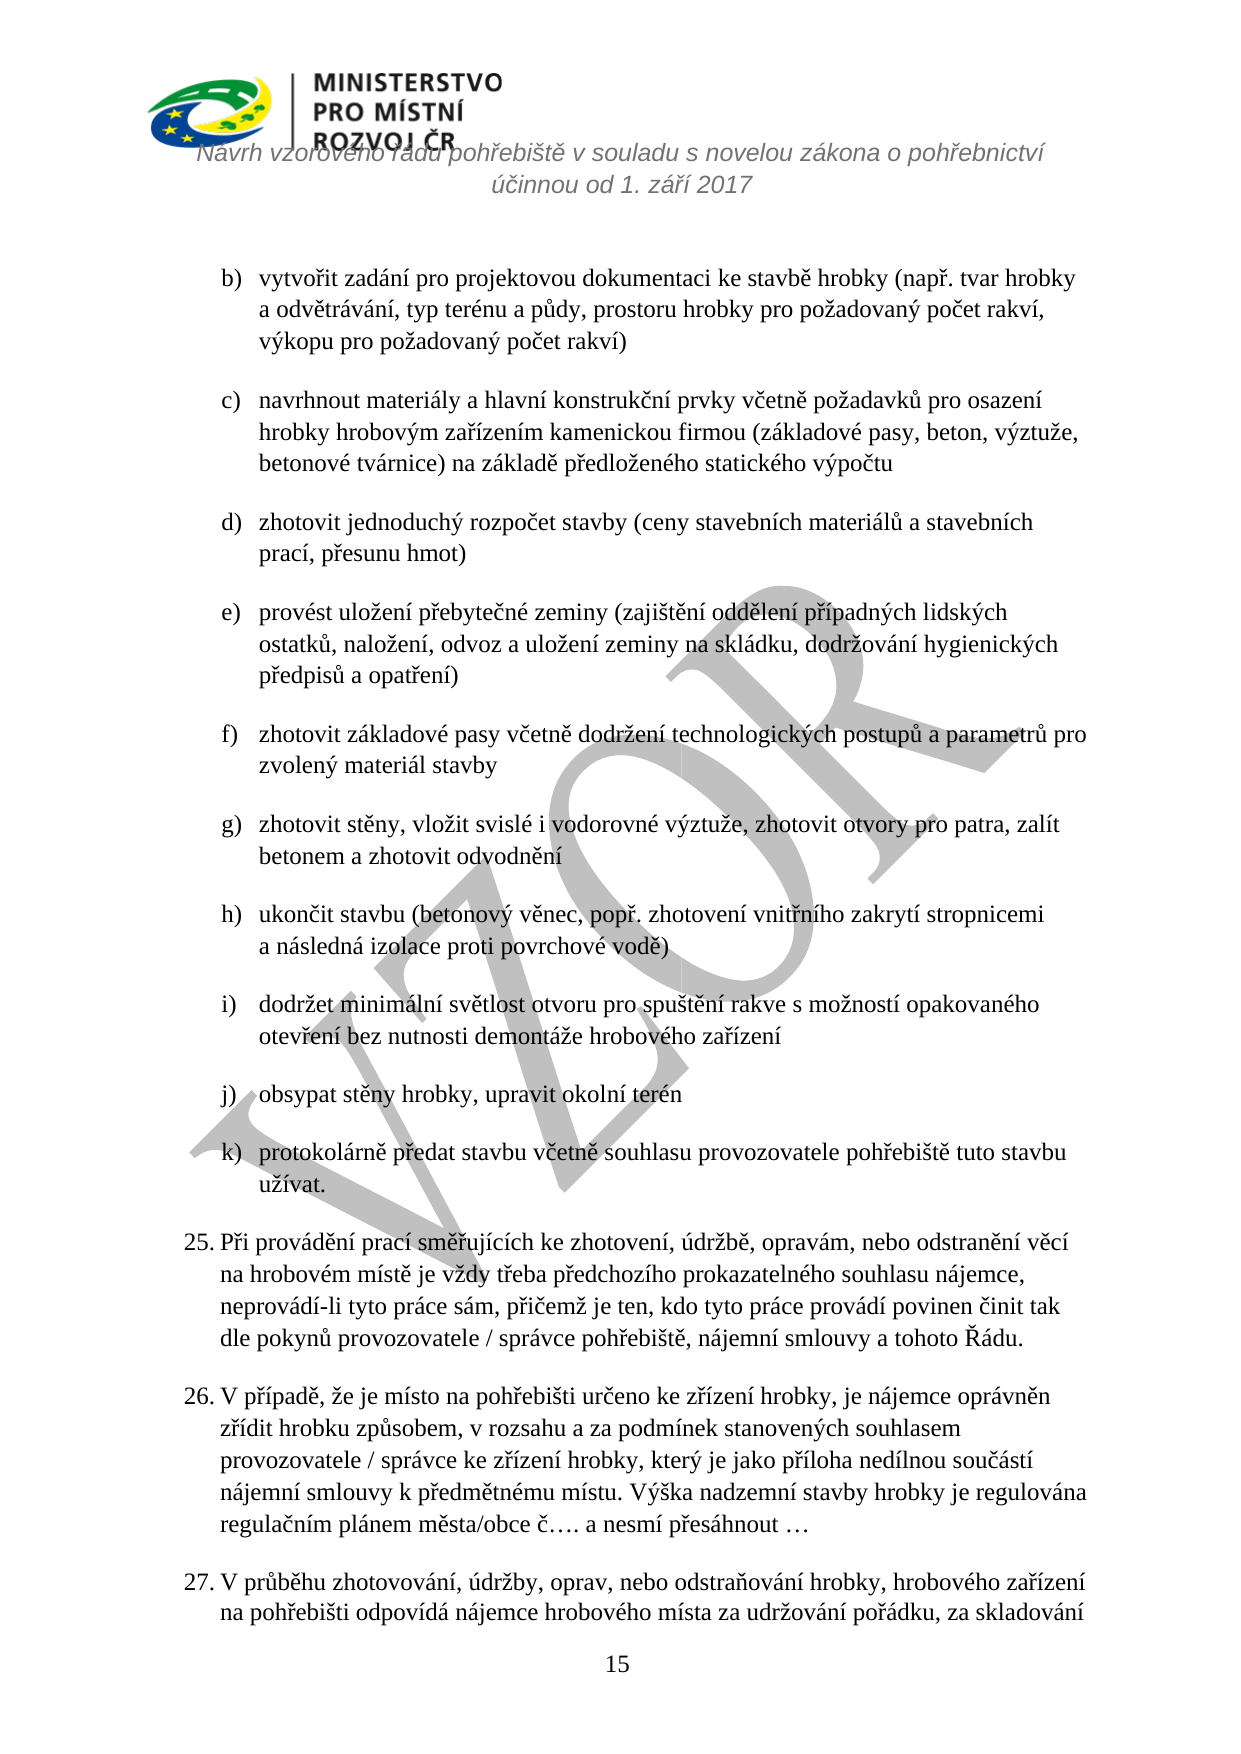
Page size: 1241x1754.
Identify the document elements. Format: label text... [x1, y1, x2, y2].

list navrhnout materiály a hlavní konstrukční prvky včetně požadavků pro osazení hrobky hrobovým zařízením kamenickou firmou (základové pasy, beton, výztuže, betonové tvárnice) na základě předloženého statického výpočtu [221, 385, 1091, 477]
list dodržet minimální světlost otvoru pro spuštění rakve s možností opakovaného otevření bez nutnosti demontáže hrobového zařízení [221, 989, 1091, 1050]
list protokolárně předat stavbu včetně souhlasu provozovatele pohřebiště tuto stavbu užívat. [221, 1137, 1091, 1198]
picture [147, 73, 502, 151]
list ukončit stavbu (betonový věnec, popř. zhotovení vnitřního zakrytí stropnicemi a následná izolace proti povrchové vodě) [221, 899, 1091, 959]
list obsypat stěny hrobky, upravit okolní terén [221, 1079, 1091, 1108]
list Při provádění prací směřujících ke zhotovení, údržbě, opravám, nebo odstranění věcí na hrobovém místě je vždy třeba předchozího prokazatelného souhlasu nájemce, neprovádí-li tyto práce sám, přičemž je ten, kdo tyto práce provádí povinen činit tak dle pokynů provozovatele / správce pohřebiště, nájemní smlouvy a tohoto Řádu. [183, 1227, 1091, 1352]
list zhotovit jednoduchý rozpočet stavby (ceny stavebních materiálů a stavebních prací, přesunu hmot) [221, 507, 1091, 567]
list zhotovit stěny, vložit svislé i vodorovné výztuže, zhotovit otvory pro patra, zalít betonem a zhotovit odvodnění [221, 809, 1091, 869]
list provést uložení přebytečné zeminy (zajištění oddělení případných lidských ostatků, naložení, odvoz a uložení zeminy na skládku, dodržování hygienických předpisů a opatření) [221, 597, 1091, 689]
list zhotovit základové pasy včetně dodržení technologických postupů a parametrů pro zvolený materiál stavby [221, 719, 1091, 779]
list vytvořit zadání pro projektovou dokumentaci ke stavbě hrobky (např. tvar hrobky a odvětrávání, typ terénu a půdy, prostoru hrobky pro požadovaný počet rakví, výkopu pro požadovaný počet rakví) [221, 263, 1091, 355]
list V případě, že je místo na pohřebišti určeno ke zřízení hrobky, je nájemce oprávněn zřídit hrobku způsobem, v rozsahu a za podmínek stanovených souhlasem provozovatele / správce ke zřízení hrobky, který je jako příloha nedílnou součástí nájemní smlouvy k předmětnému místu. Výška nadzemní stavby hrobky je regulována regulačním plánem města/obce č…. a nesmí přesáhnout … [183, 1381, 1091, 1538]
